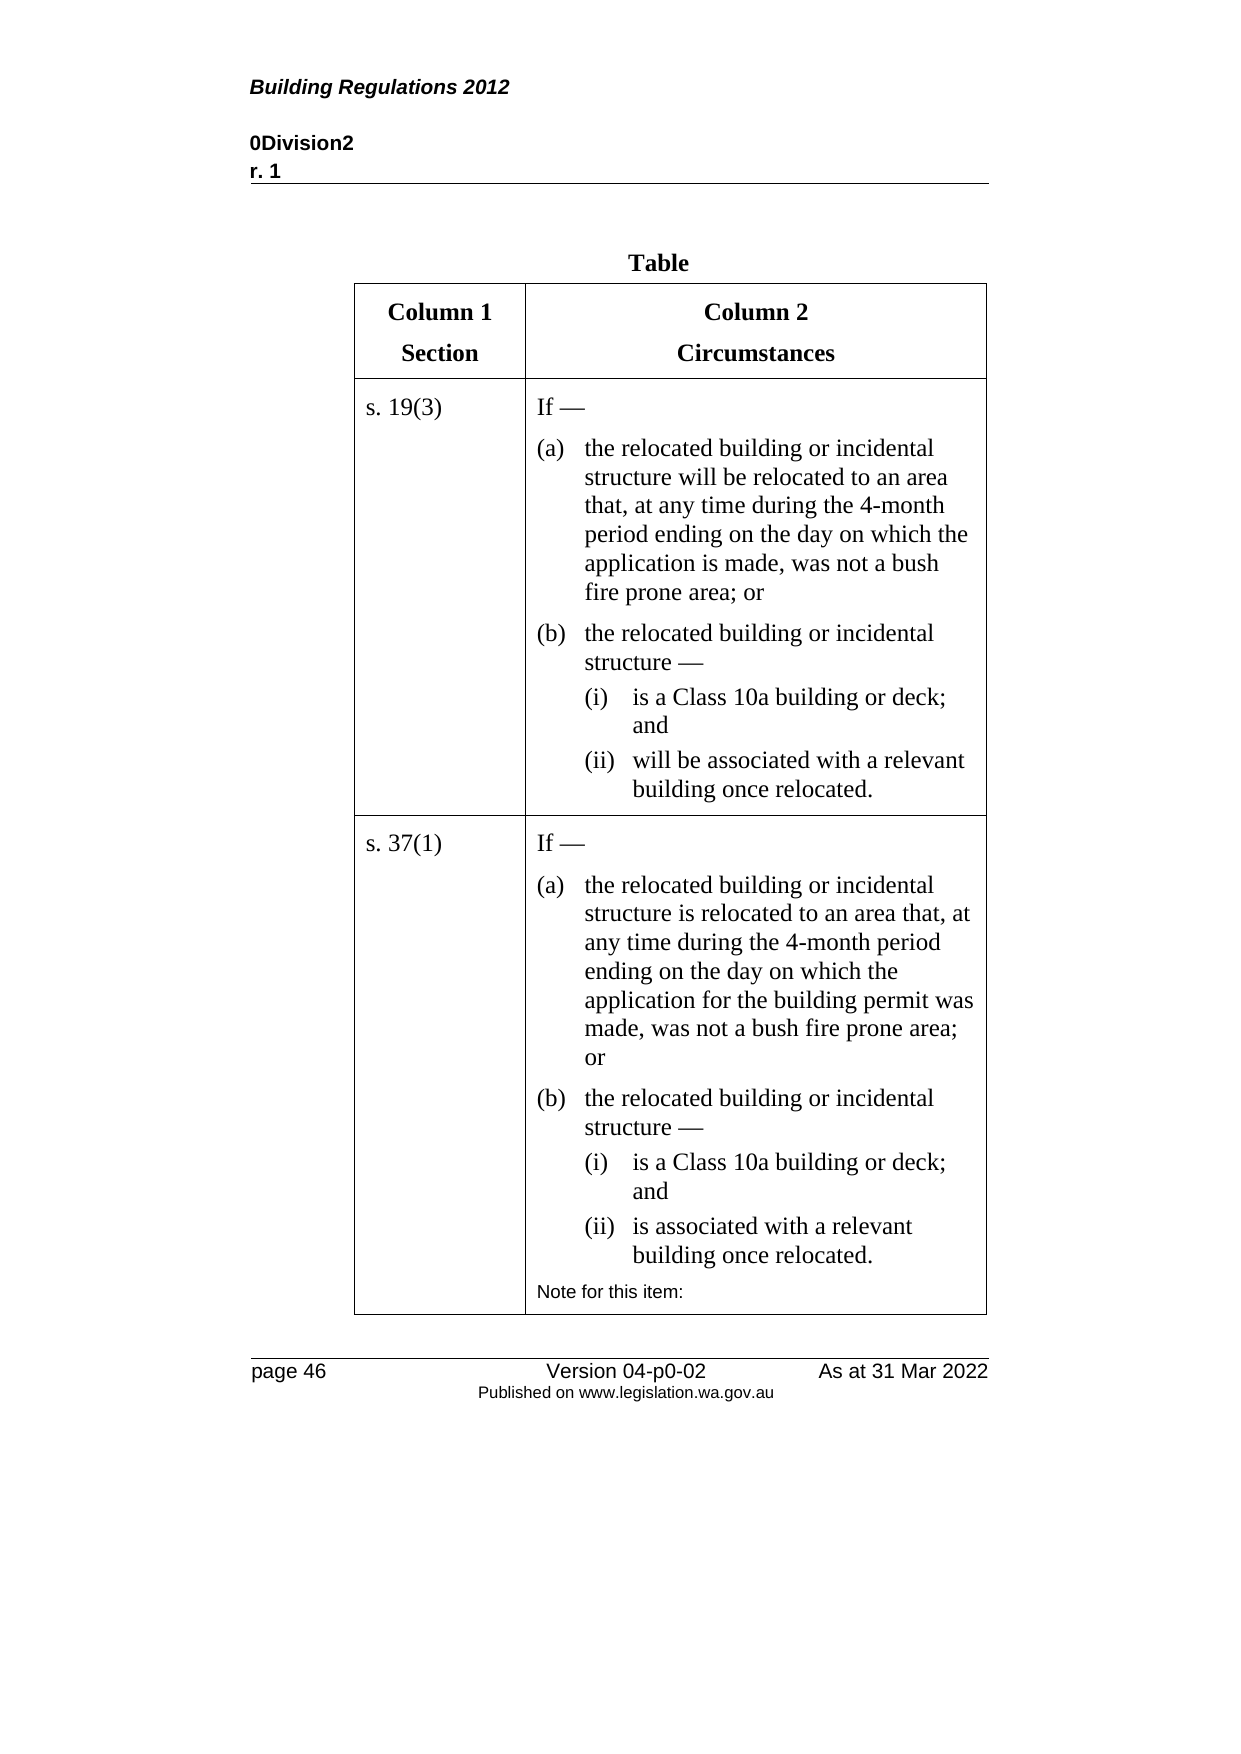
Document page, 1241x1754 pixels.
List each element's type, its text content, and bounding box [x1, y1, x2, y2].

table_cell s. 37(1) [355, 816, 525, 1314]
table_cell If — (a) the relocated building or incidental structure will be relocated to an area that, at any time during the 4-month period ending on the day on which the application is made, was not a bush fire prone area; or (b) the relocated building or incidental structure — (i) is a Class 10a building or deck; and (ii) will be associated with a relevant building once relocated. [526, 379, 986, 815]
table_cell s. 19(3) [355, 379, 525, 815]
table_header Column 2 Circumstances [526, 284, 986, 378]
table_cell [526, 816, 986, 1314]
subtitle Table [343, 248, 974, 277]
table_header Column 1 Section [355, 284, 525, 378]
